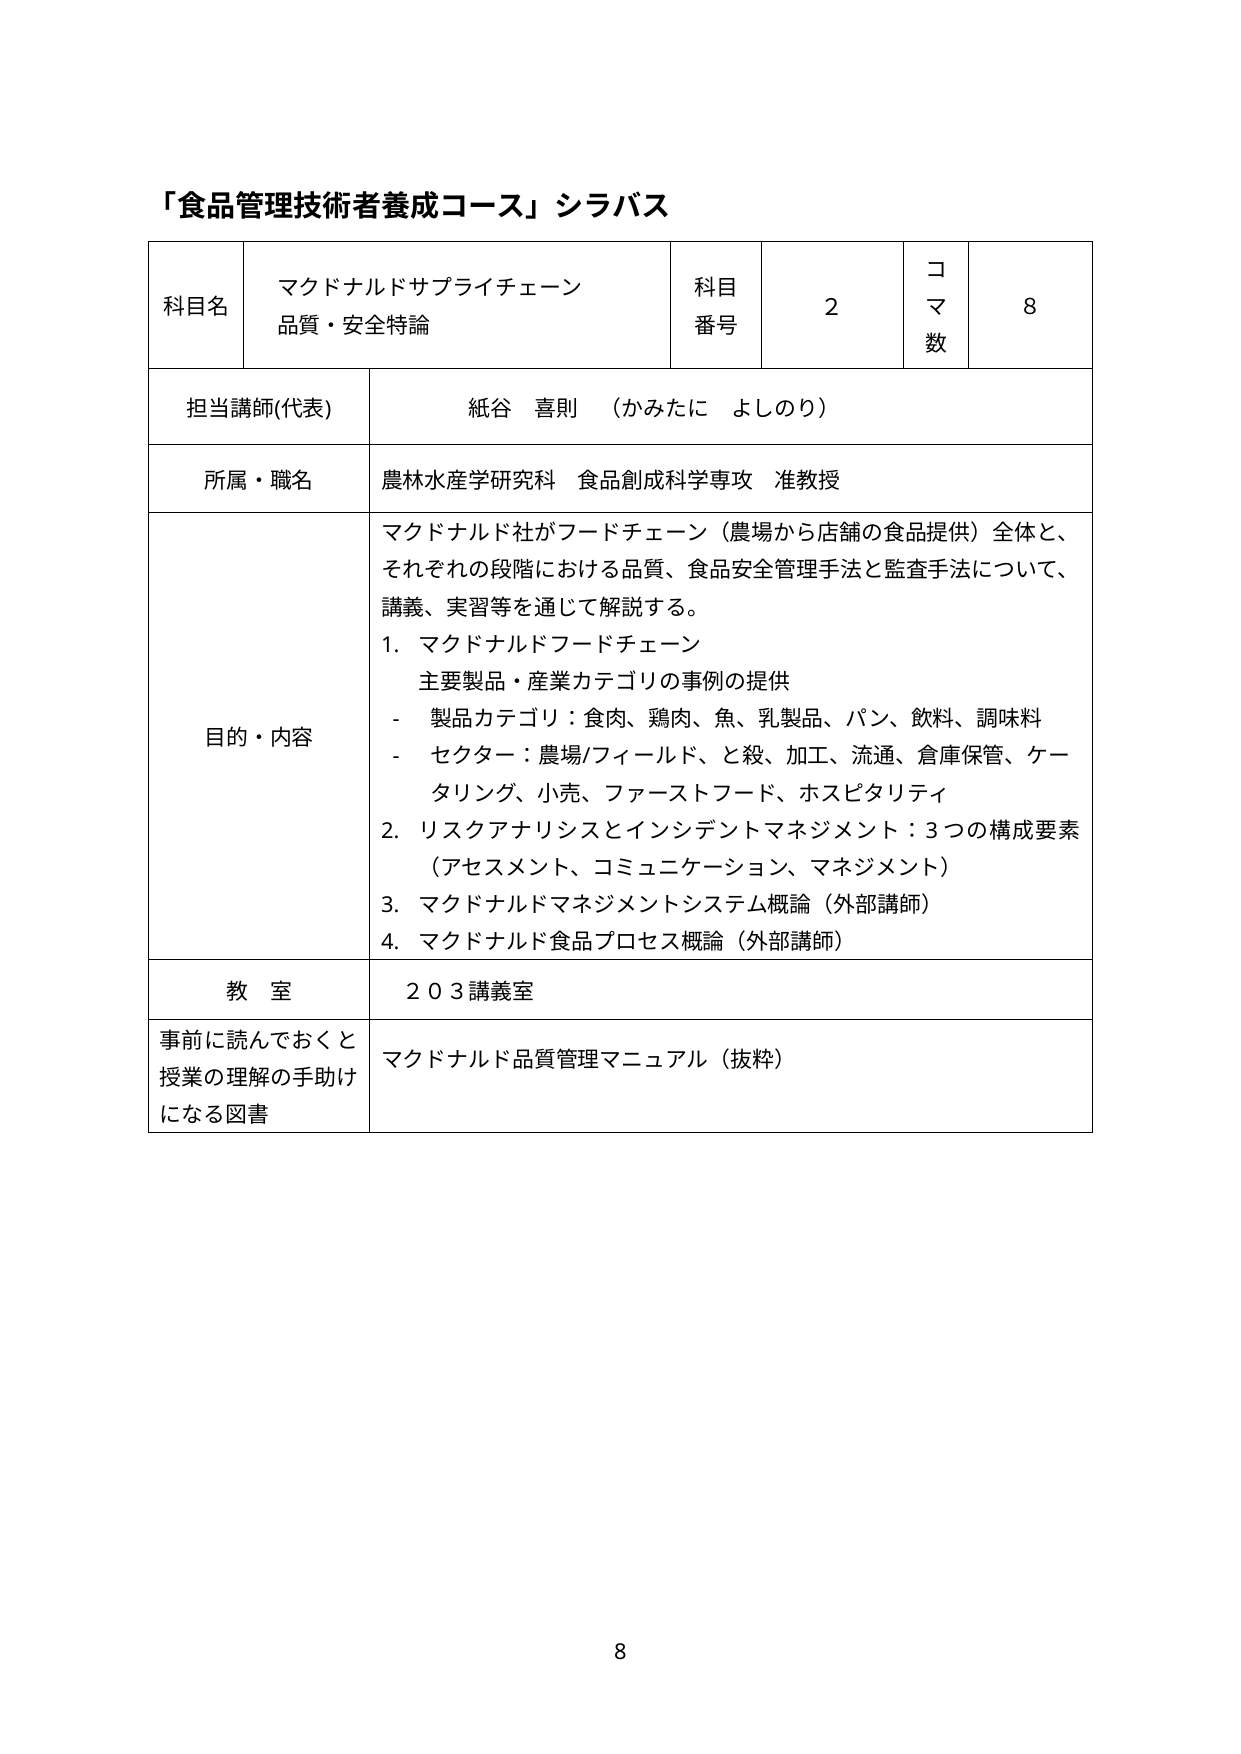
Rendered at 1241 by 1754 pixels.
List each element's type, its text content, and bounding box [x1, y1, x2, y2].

table_cell 農林水産学研究科 食品創成科学専攻 准教授 [370, 445, 1092, 512]
text 「食品管理技術者養成コース」シラバス [148, 167, 1092, 241]
table_header 科目 番号 [671, 242, 761, 368]
table_cell 教 室 [149, 960, 369, 1019]
table_header ２ [762, 242, 903, 368]
table_cell マクドナルド品質管理マニュアル（抜粋） [370, 1020, 1092, 1132]
table_cell 目的・内容 [149, 513, 369, 959]
table_cell 紙谷 喜則 （かみたに よしのり） [370, 369, 1092, 444]
table_header マクドナルドサプライチェーン 品質・安全特論 [244, 242, 670, 368]
table_header コマ数 [904, 242, 968, 368]
table_cell ２０３講義室 [370, 960, 1092, 1019]
table_header 科目名 [149, 242, 243, 368]
table_cell 所属・職名 [149, 445, 369, 512]
table_cell 事前に読んでおくと授業の理解の手助けになる図書 [149, 1020, 369, 1132]
table_header ８ [969, 242, 1092, 368]
table_cell マクドナルド社がフードチェーン（農場から店舗の食品提供）全体と、それぞれの段階における品質、食品安全管理手法と監査手法について、講義、実習等を通じて解説する。 マクドナルドフードチェーン 主要製品・産業カテゴリの事例の提供 製品カテゴリ：食肉、鶏肉、魚、乳製品、パン、飲料、調味料 セクター：農場/フィールド、と殺、加工、流通、倉庫保管、ケータリング、小売、ファーストフード、ホスピタリティ リスクアナリシスとインシデントマネジメント：3つの構成要素（アセスメント、コミュニケーション、マネジメント） マクドナルドマネジメントシステム概論（外部講師） マクドナルド食品プロセス概論（外部講師） [370, 513, 1092, 959]
table_cell 担当講師(代表) [149, 369, 369, 444]
